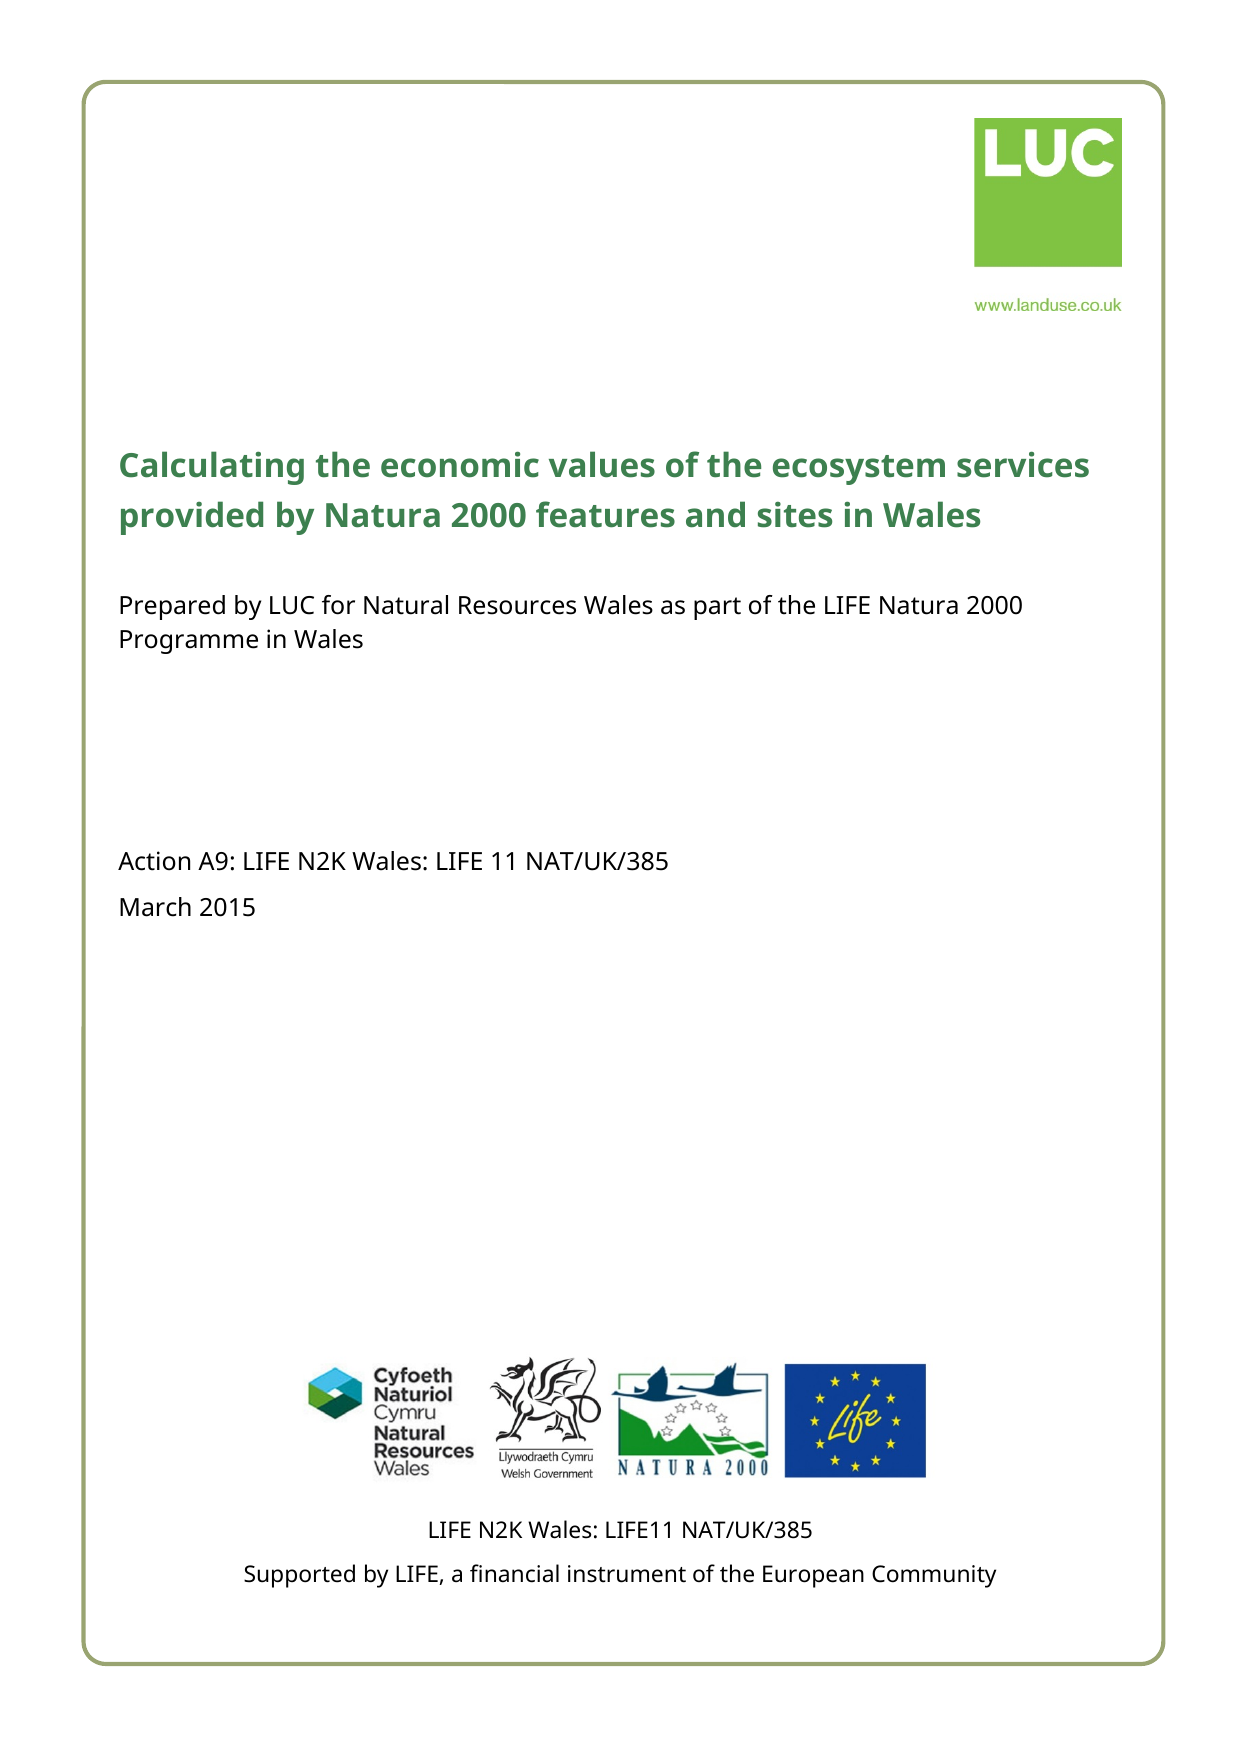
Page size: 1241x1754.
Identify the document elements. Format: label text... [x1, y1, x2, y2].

text Prepared by LUC for Natural Resources Wales as part of the LIFE Natura 2000 Programme in Wales [118, 588, 1122, 656]
title Action A9: LIFE N2K Wales: LIFE 11 NAT/UK/385 [118, 843, 1122, 877]
text Calculating the economic values of the ecosystem services provided by Natura 2000 features and sites in Wales [118, 437, 1122, 537]
text March 2015 [118, 890, 1122, 924]
text Supported by LIFE, a financial instrument of the European Community [118, 1558, 1122, 1589]
picture [974, 118, 1122, 311]
picture [280, 1335, 960, 1502]
text LIFE N2K Wales: LIFE11 NAT/UK/385 [118, 1514, 1122, 1545]
